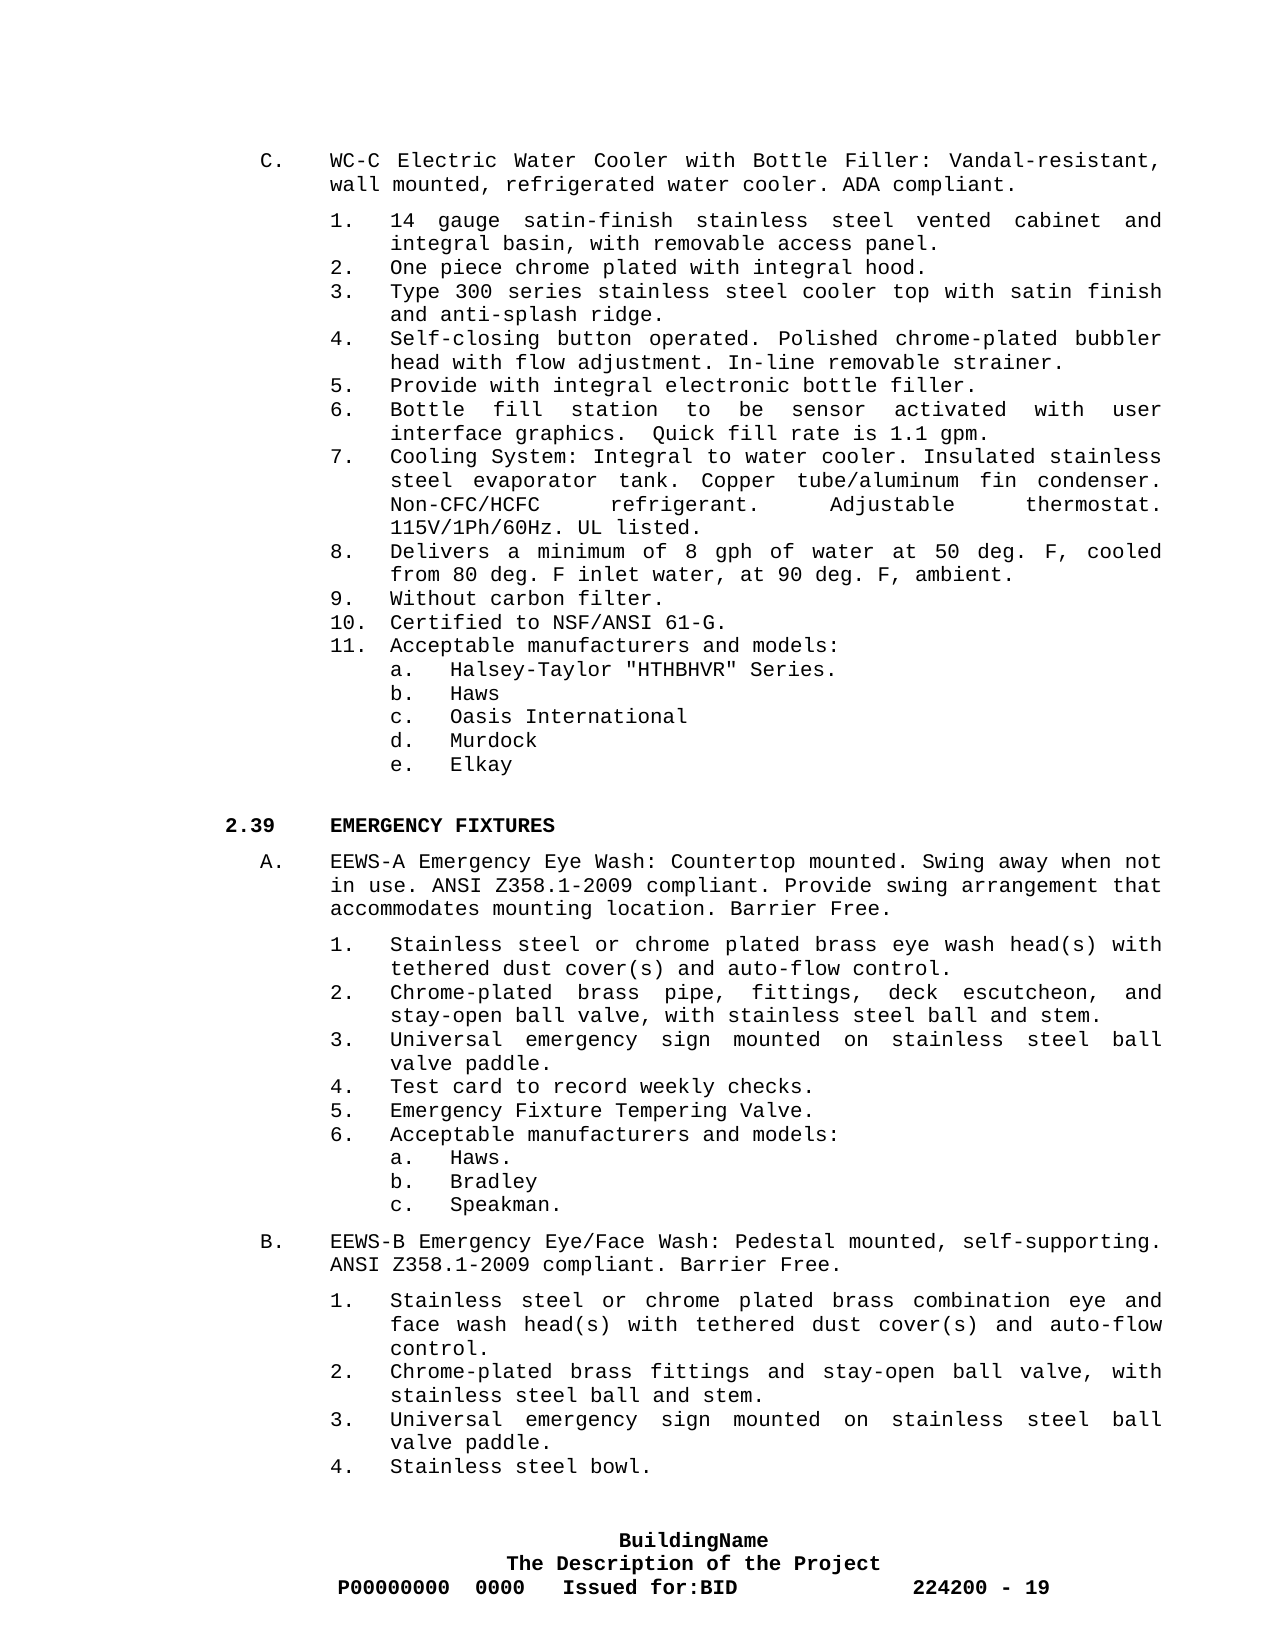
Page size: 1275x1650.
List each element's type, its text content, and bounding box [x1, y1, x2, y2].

text Bottle fill station to be sensor activated with user interface graphics. Quick fill rate is 1.1 gpm. [330, 399, 1162, 446]
text Bradley [390, 1171, 1162, 1194]
text Delivers a minimum of 8 gph of water at 50 deg. F, cooled from 80 deg. F inlet water, at 90 deg. F, ambient. [330, 541, 1162, 588]
text Oasis International [390, 706, 1162, 730]
text Elkay [390, 754, 1162, 777]
text Halsey-Taylor "HTHBHVR" Series. [390, 659, 1162, 683]
text Universal emergency sign mounted on stainless steel ball valve paddle. [330, 1409, 1162, 1456]
text Provide with integral electronic bottle filler. [330, 375, 1162, 399]
text Test card to record weekly checks. [330, 1076, 1162, 1100]
text Haws. [390, 1147, 1162, 1171]
text Chrome-plated brass pipe, fittings, deck escutcheon, and stay-open ball valve, with stainless steel ball and stem. [330, 982, 1162, 1029]
text Acceptable manufacturers and models: [330, 635, 1162, 659]
text 14 gauge satin-finish stainless steel vented cabinet and integral basin, with removable access panel. [330, 210, 1162, 257]
text Without carbon filter. [330, 588, 1162, 612]
text EEWS-A Emergency Eye Wash: Countertop mounted. Swing away when not in use. ANSI Z358.1-2009 compliant. Provide swing arrangement that accommodates mounting location. Barrier Free. [285, 851, 1162, 922]
text Chrome-plated brass fittings and stay-open ball valve, with stainless steel ball and stem. [330, 1361, 1162, 1409]
text Murdock [390, 730, 1162, 754]
text EMERGENCY FIXTURES [225, 815, 1162, 838]
text WC-C Electric Water Cooler with Bottle Filler: Vandal-resistant, wall mounted, refrigerated water cooler. ADA compliant. [285, 150, 1162, 197]
text Type 300 series stainless steel cooler top with satin finish and anti-splash ridge. [330, 281, 1162, 328]
text Acceptable manufacturers and models: [330, 1123, 1162, 1147]
text Self-closing button operated. Polished chrome-plated bubbler head with flow adjustment. In-line removable strainer. [330, 328, 1162, 375]
text EEWS-B Emergency Eye/Face Wash: Pedestal mounted, self-supporting. ANSI Z358.1-2009 compliant. Barrier Free. [285, 1231, 1162, 1278]
text One piece chrome plated with integral hood. [330, 257, 1162, 281]
text Stainless steel or chrome plated brass combination eye and face wash head(s) with tethered dust cover(s) and auto-flow control. [330, 1290, 1162, 1361]
text Certified to NSF/ANSI 61-G. [330, 612, 1162, 635]
text Emergency Fixture Tempering Valve. [330, 1100, 1162, 1123]
text Stainless steel bowl. [330, 1456, 1162, 1479]
text Haws [390, 683, 1162, 706]
text Stainless steel or chrome plated brass eye wash head(s) with tethered dust cover(s) and auto-flow control. [330, 934, 1162, 982]
text Speakman. [390, 1194, 1162, 1218]
text Cooling System: Integral to water cooler. Insulated stainless steel evaporator tank. Copper tube/aluminum fin condenser. Non-CFC/HCFC refrigerant. Adjustable thermostat. 115V/1Ph/60Hz. UL listed. [330, 446, 1162, 541]
text Universal emergency sign mounted on stainless steel ball valve paddle. [330, 1029, 1162, 1076]
